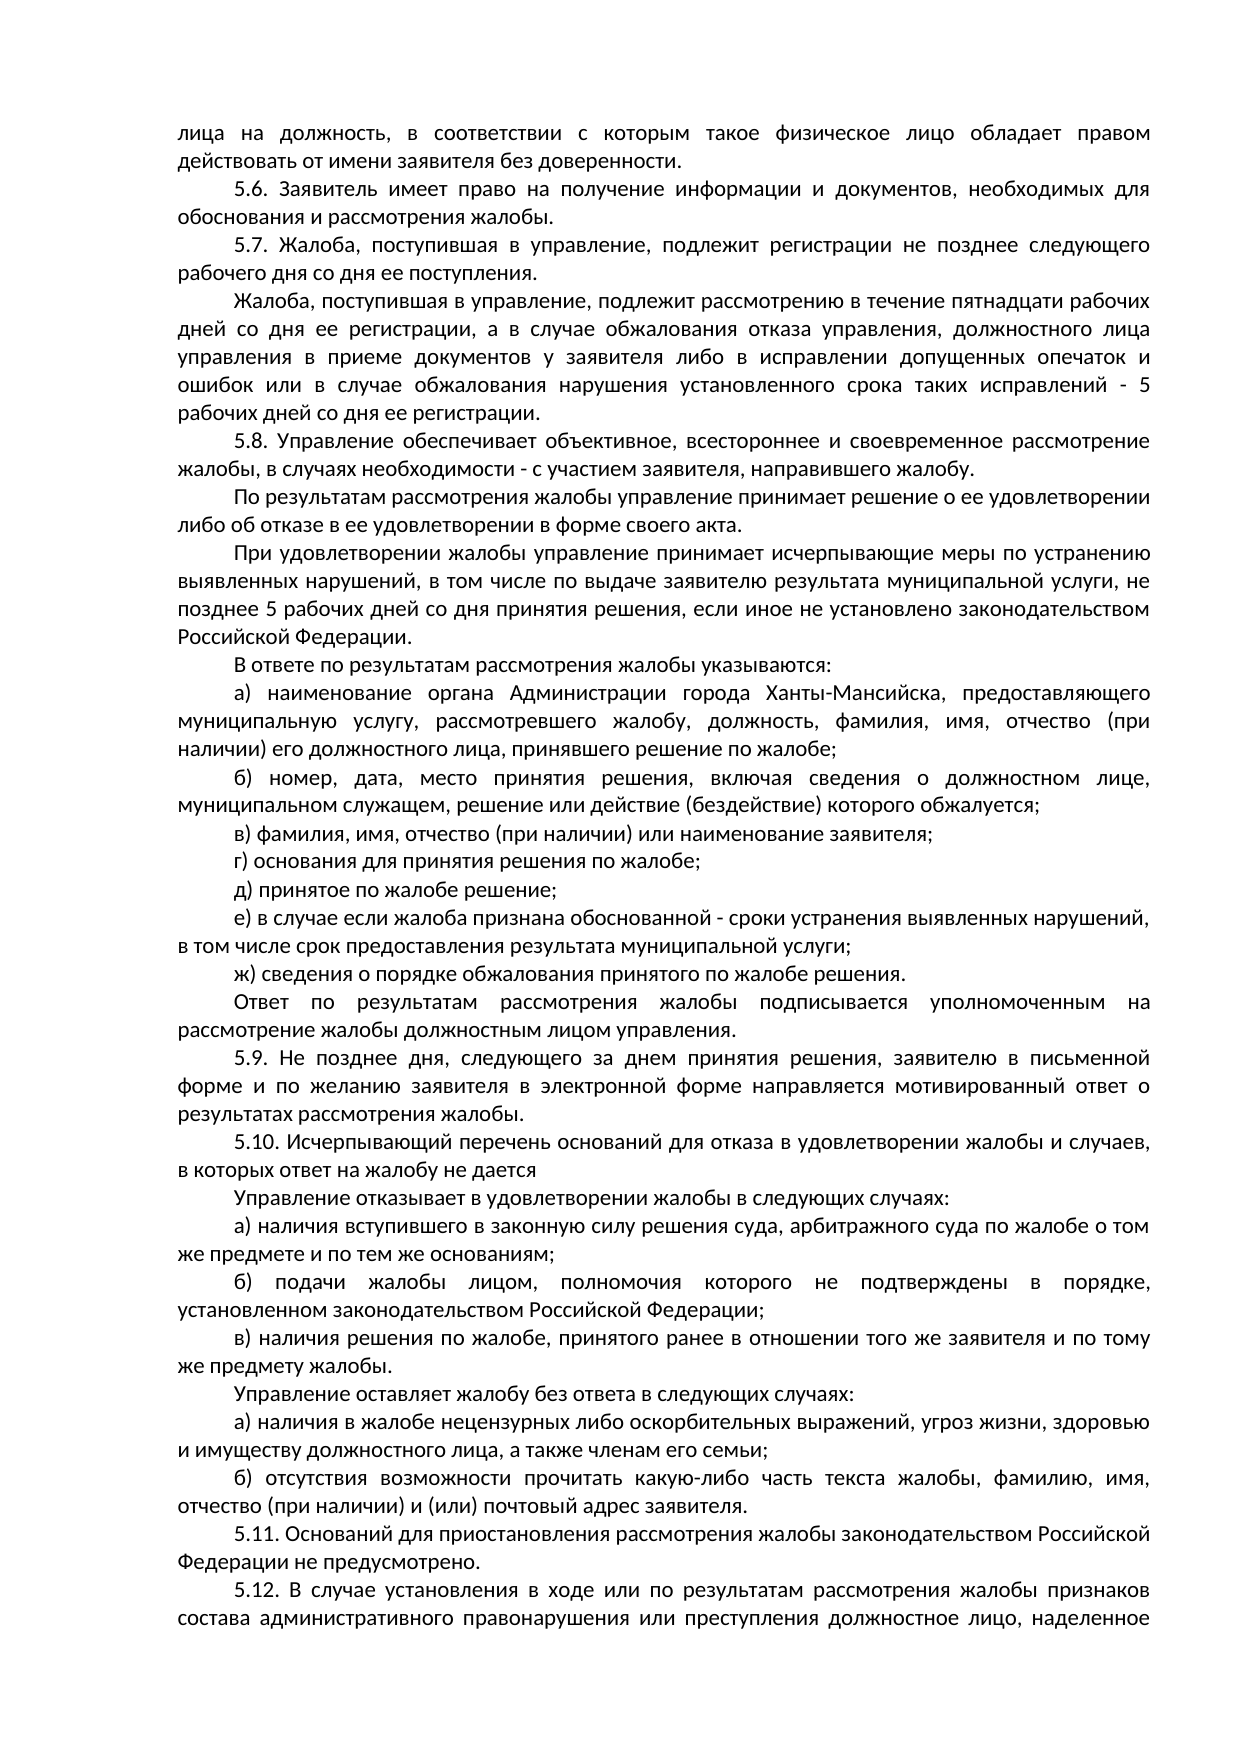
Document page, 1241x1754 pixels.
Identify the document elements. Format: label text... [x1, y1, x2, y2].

text в) наличия решения по жалобе, принятого ранее в отношении того же заявителя и по тому же предмету жалобы. [177, 1323, 1152, 1379]
text 5.11. Оснований для приостановления рассмотрения жалобы законодательством Российской Федерации не предусмотрено. [177, 1519, 1152, 1575]
text В ответе по результатам рассмотрения жалобы указываются: [177, 651, 1152, 678]
text г) основания для принятия решения по жалобе; [177, 847, 1152, 875]
text а) наличия вступившего в законную силу решения суда, арбитражного суда по жалобе о том же предмете и по тем же основаниям; [177, 1211, 1152, 1267]
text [177, 1575, 1152, 1631]
text При удовлетворении жалобы управление принимает исчерпывающие меры по устранению выявленных нарушений, в том числе по выдаче заявителю результата муниципальной услуги, не позднее 5 рабочих дней со дня принятия решения, если иное не установлено законодательством Российской Федерации. [177, 538, 1152, 651]
text б) подачи жалобы лицом, полномочия которого не подтверждены в порядке, установленном законодательством Российской Федерации; [177, 1267, 1152, 1323]
text б) отсутствия возможности прочитать какую-либо часть текста жалобы, фамилию, имя, отчество (при наличии) и (или) почтовый адрес заявителя. [177, 1463, 1152, 1519]
text Ответ по результатам рассмотрения жалобы подписывается уполномоченным на рассмотрение жалобы должностным лицом управления. [177, 987, 1152, 1043]
text 5.8. Управление обеспечивает объективное, всестороннее и своевременное рассмотрение жалобы, в случаях необходимости - с участием заявителя, направившего жалобу. [177, 426, 1152, 482]
text 5.7. Жалоба, поступившая в управление, подлежит регистрации не позднее следующего рабочего дня со дня ее поступления. [177, 230, 1152, 286]
text а) наименование органа Администрации города Ханты-Мансийска, предоставляющего муниципальную услугу, рассмотревшего жалобу, должность, фамилия, имя, отчество (при наличии) его должностного лица, принявшего решение по жалобе; [177, 678, 1152, 763]
text 5.9. Не позднее дня, следующего за днем принятия решения, заявителю в письменной форме и по желанию заявителя в электронной форме направляется мотивированный ответ о результатах рассмотрения жалобы. [177, 1043, 1152, 1127]
text е) в случае если жалоба признана обоснованной - сроки устранения выявленных нарушений, в том числе срок предоставления результата муниципальной услуги; [177, 903, 1152, 959]
text Управление отказывает в удовлетворении жалобы в следующих случаях: [177, 1183, 1152, 1211]
text 5.10. Исчерпывающий перечень оснований для отказа в удовлетворении жалобы и случаев, в которых ответ на жалобу не дается [177, 1127, 1152, 1183]
text По результатам рассмотрения жалобы управление принимает решение о ее удовлетворении либо об отказе в ее удовлетворении в форме своего акта. [177, 482, 1152, 538]
text а) наличия в жалобе нецензурных либо оскорбительных выражений, угроз жизни, здоровью и имуществу должностного лица, а также членам его семьи; [177, 1407, 1152, 1463]
text б) номер, дата, место принятия решения, включая сведения о должностном лице, муниципальном служащем, решение или действие (бездействие) которого обжалуется; [177, 763, 1152, 819]
text ж) сведения о порядке обжалования принятого по жалобе решения. [177, 959, 1152, 987]
text 5.6. Заявитель имеет право на получение информации и документов, необходимых для обоснования и рассмотрения жалобы. [177, 174, 1152, 230]
text Жалоба, поступившая в управление, подлежит рассмотрению в течение пятнадцати рабочих дней со дня ее регистрации, а в случае обжалования отказа управления, должностного лица управления в приеме документов у заявителя либо в исправлении допущенных опечаток и ошибок или в случае обжалования нарушения установленного срока таких исправлений - 5 рабочих дней со дня ее регистрации. [177, 286, 1152, 426]
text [177, 118, 1152, 174]
text в) фамилия, имя, отчество (при наличии) или наименование заявителя; [177, 819, 1152, 847]
text Управление оставляет жалобу без ответа в следующих случаях: [177, 1379, 1152, 1407]
text д) принятое по жалобе решение; [177, 875, 1152, 903]
